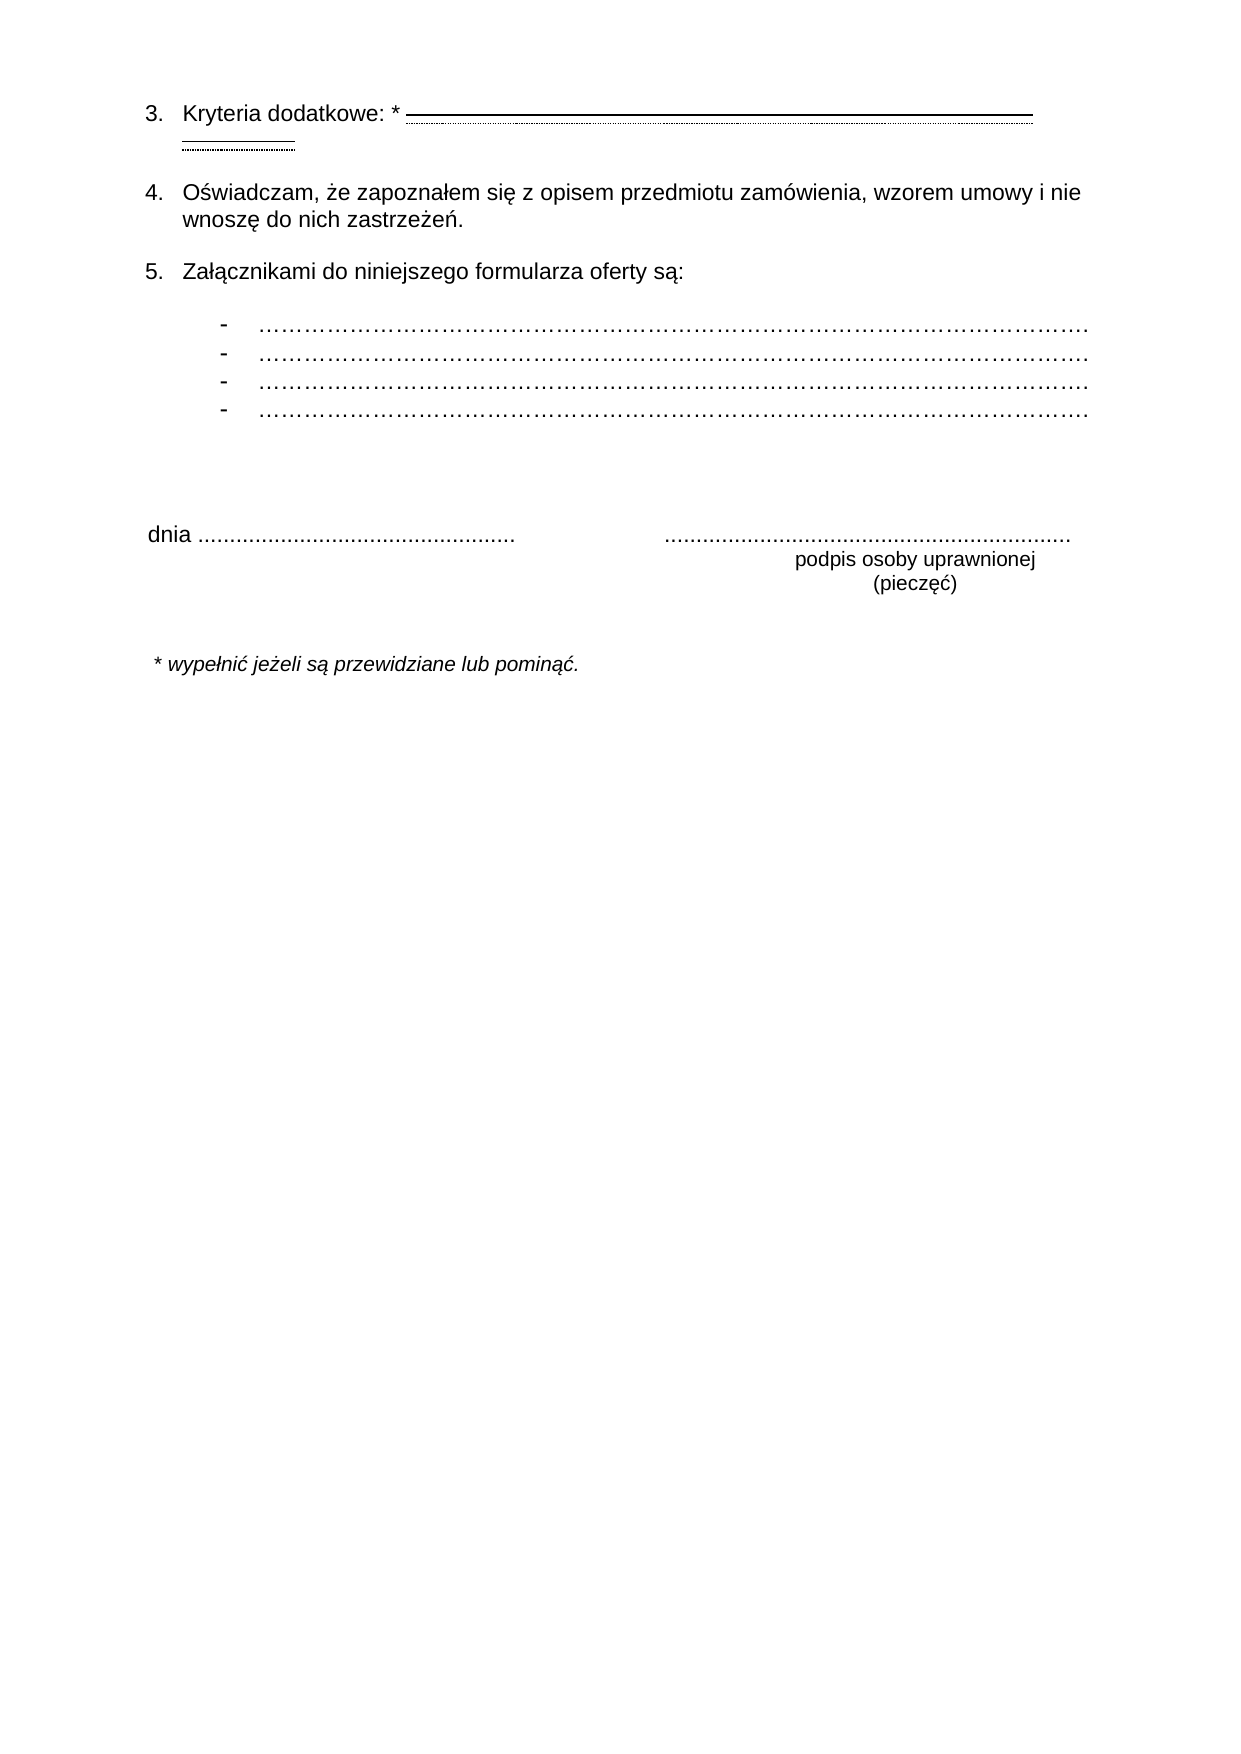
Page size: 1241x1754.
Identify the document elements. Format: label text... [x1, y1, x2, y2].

list Oświadczam, że zapoznałem się z opisem przedmiotu zamówienia, wzorem umowy i nie wnoszę do nich zastrzeżeń. [145, 179, 1093, 232]
list Kryteria dodatkowe: * [145, 100, 1093, 153]
text * wypełnić jeżeli są przewidziane lub pominąć. [154, 652, 1093, 676]
text dnia .................................................. ................................................................ [148, 521, 1093, 547]
text podpis osoby uprawnionej [737, 547, 1093, 571]
text (pieczęć) [664, 571, 1093, 595]
list ………………………………………………………………………………………………. [220, 311, 1093, 337]
list ………………………………………………………………………………………………. [220, 368, 1093, 394]
list Załącznikami do niniejszego formularza oferty są: [145, 258, 1093, 285]
list ………………………………………………………………………………………………. [220, 396, 1093, 423]
list ………………………………………………………………………………………………. [220, 339, 1093, 366]
